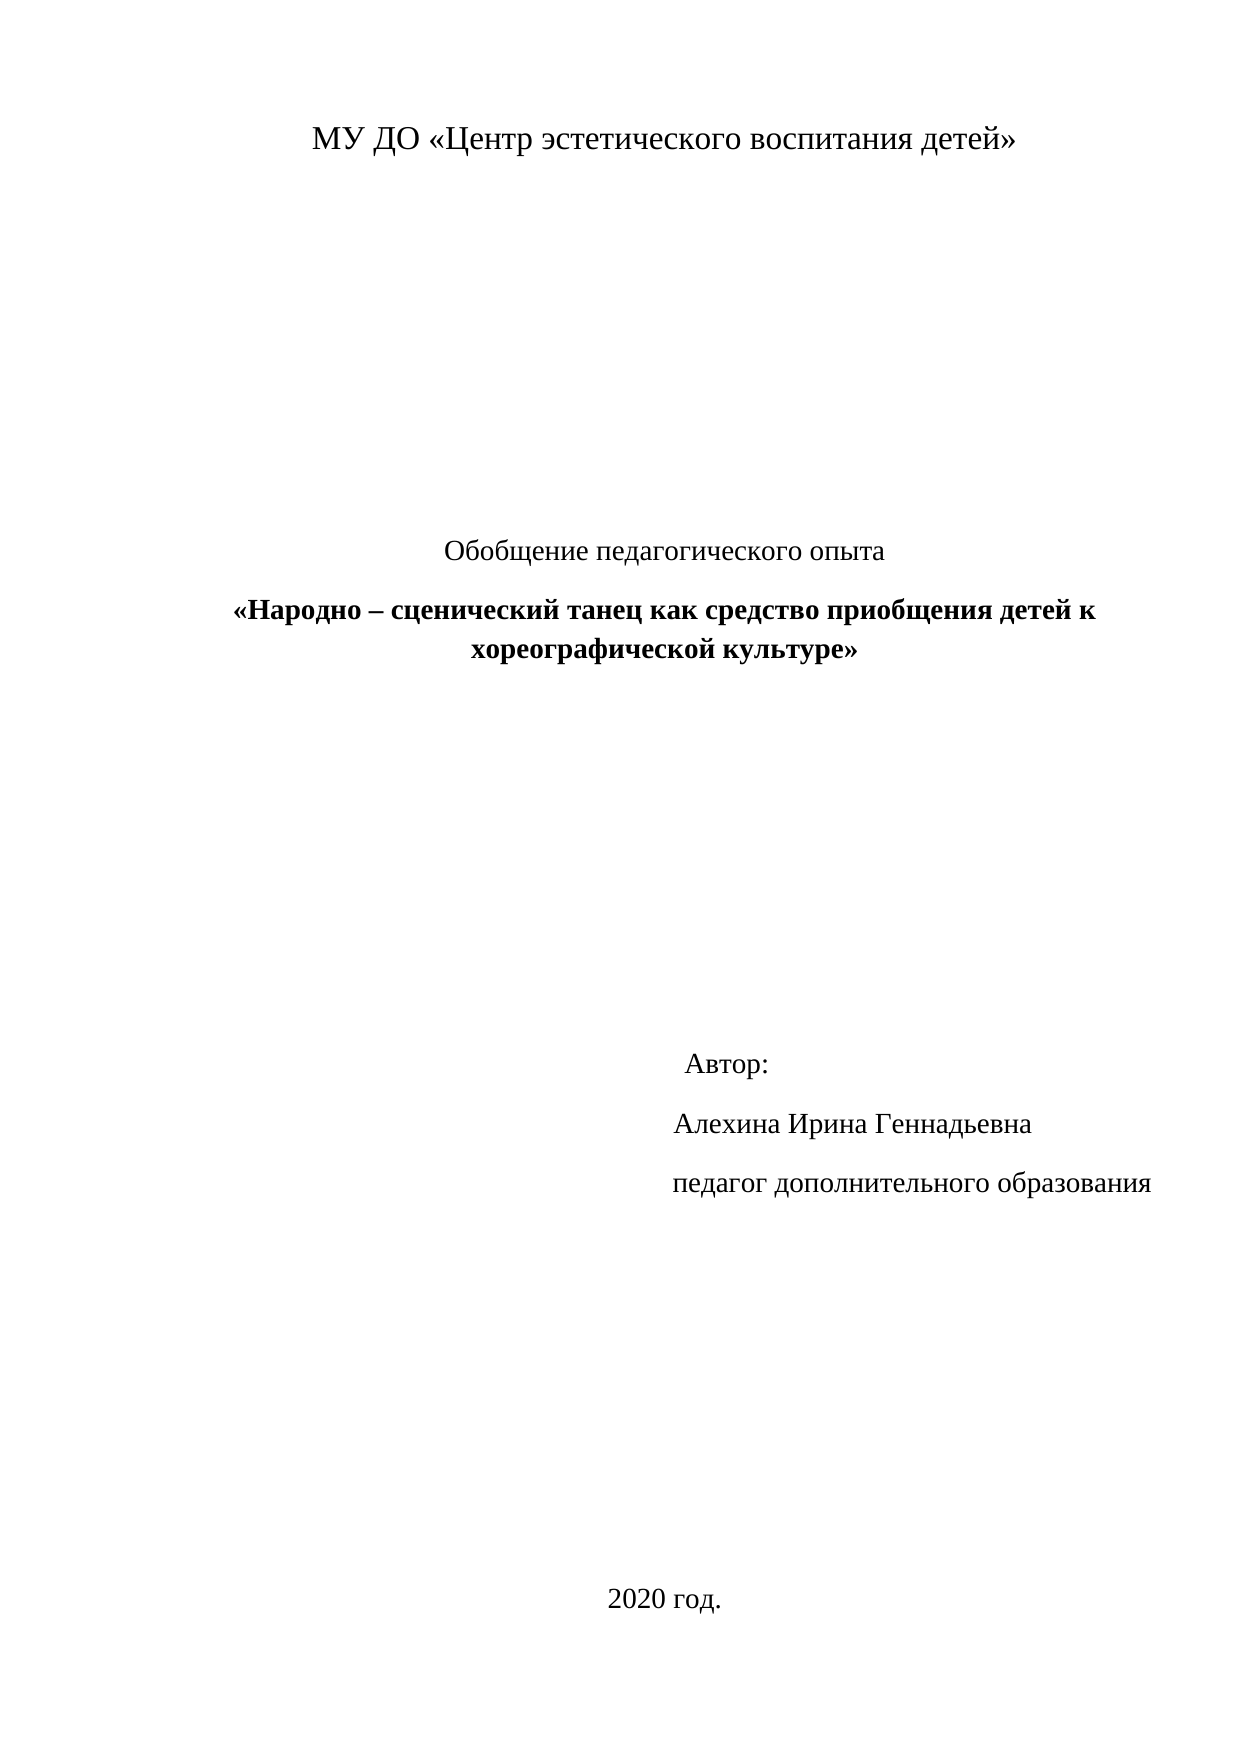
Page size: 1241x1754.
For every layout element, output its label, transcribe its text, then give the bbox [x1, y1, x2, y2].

text 2020 год. [177, 1581, 1152, 1614]
text Алехина Ирина Геннадьевна [177, 1106, 1152, 1139]
text педагог дополнительного образования [177, 1165, 1152, 1199]
text Автор: [177, 1046, 1152, 1080]
text «Народно – сценический танец как средство приобщения детей к хореографической культуре» [177, 592, 1152, 664]
text МУ ДО «Центр эстетического воспитания детей» [177, 118, 1152, 156]
text Обобщение педагогического опыта [177, 533, 1152, 566]
